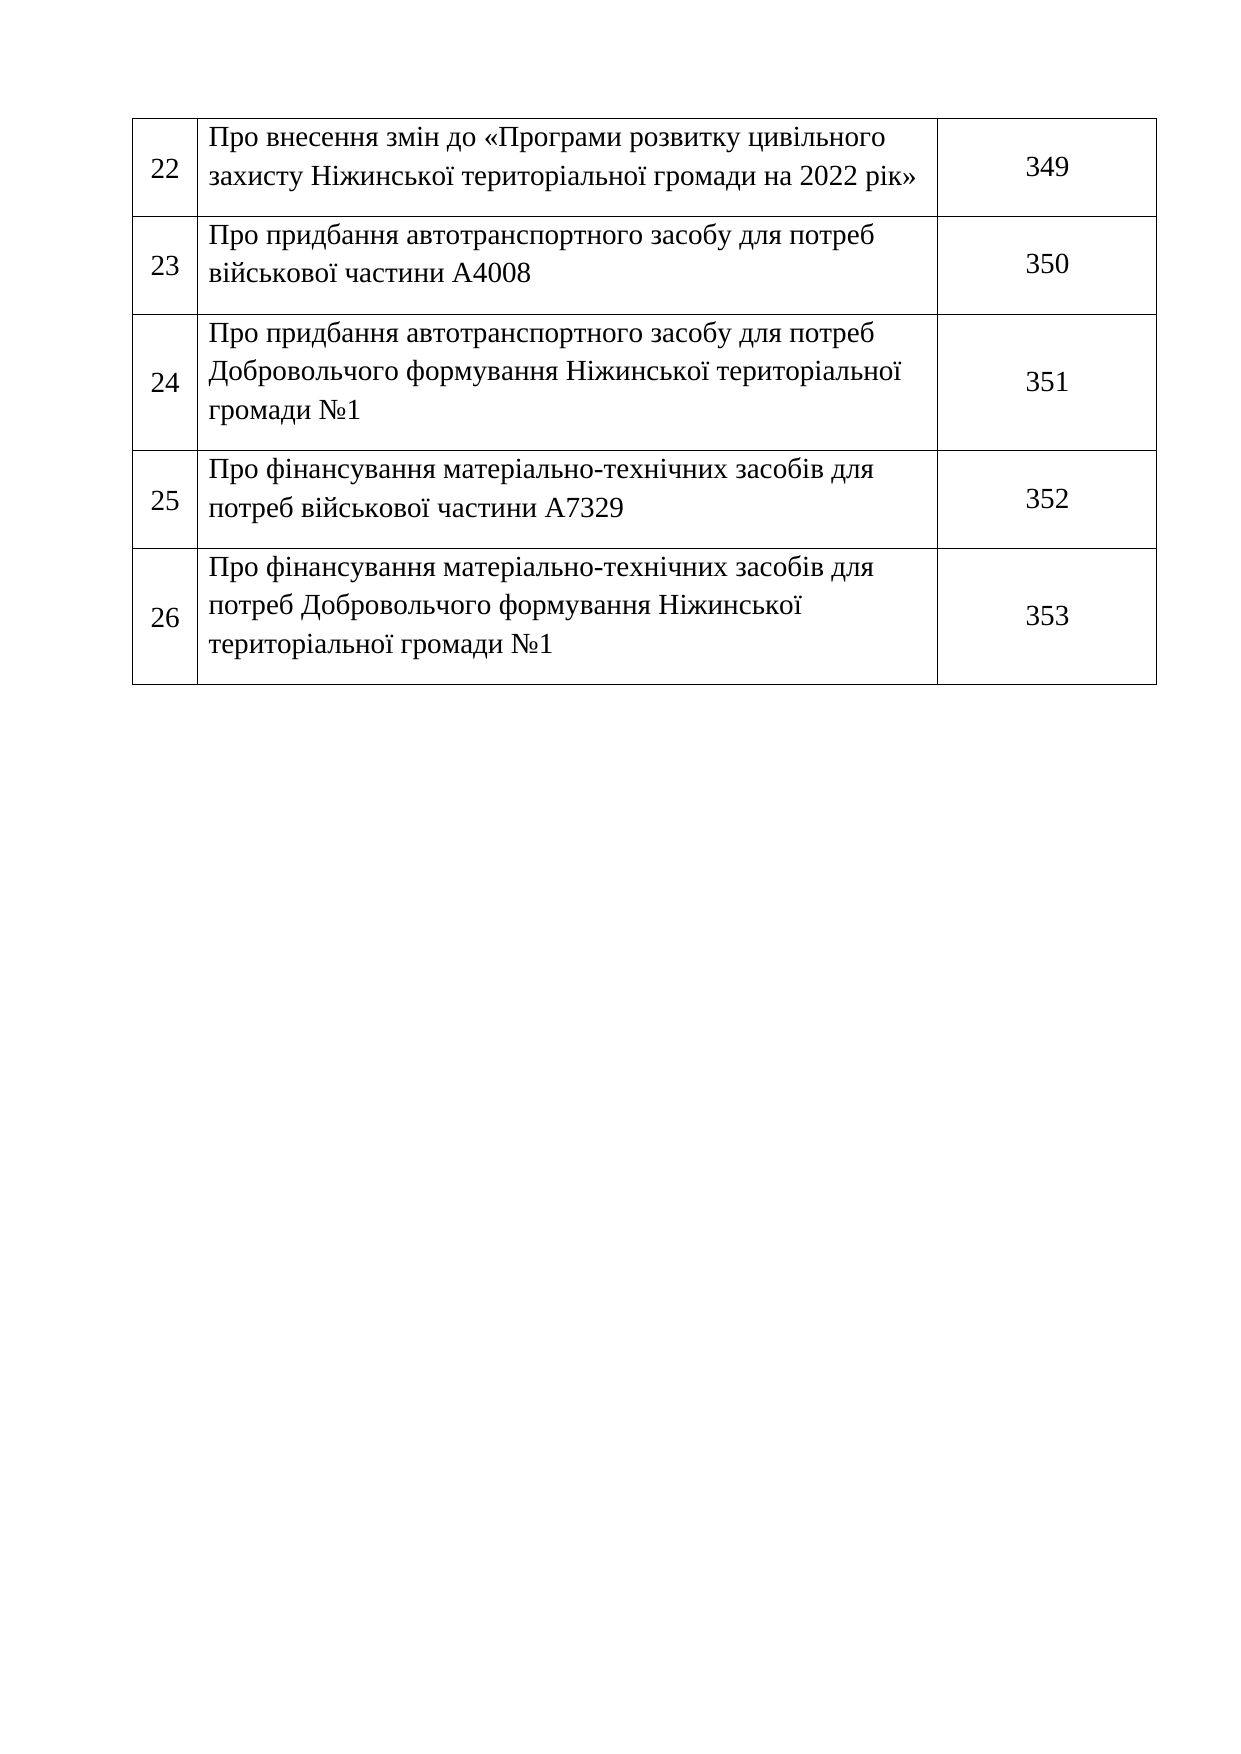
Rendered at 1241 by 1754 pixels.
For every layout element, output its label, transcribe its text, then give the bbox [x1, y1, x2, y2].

table_cell 24 [133, 315, 197, 450]
table_cell 22 [133, 119, 197, 216]
table_cell 349 [938, 119, 1156, 216]
table_cell 25 [133, 451, 197, 548]
table_cell 350 [938, 217, 1156, 314]
table_cell 23 [133, 217, 197, 314]
table_cell Про фінансування матеріально-технічних засобів для потреб військової частини А7329 [198, 451, 937, 548]
table_cell Про фінансування матеріально-технічних засобів для потреб Добровольчого формування Ніжинської територіальної громади №1 [198, 549, 937, 684]
table_cell 353 [938, 549, 1156, 684]
table_cell 26 [133, 549, 197, 684]
table_cell 352 [938, 451, 1156, 548]
table_cell Про придбання автотранспортного засобу для потреб військової частини А4008 [198, 217, 937, 314]
table_cell Про придбання автотранспортного засобу для потреб Добровольчого формування Ніжинської територіальної громади №1 [198, 315, 937, 450]
table_cell Про внесення змін до «Програми розвитку цивільного захисту Ніжинської територіальної громади на 2022 рік» [198, 119, 937, 216]
table_cell 351 [938, 315, 1156, 450]
